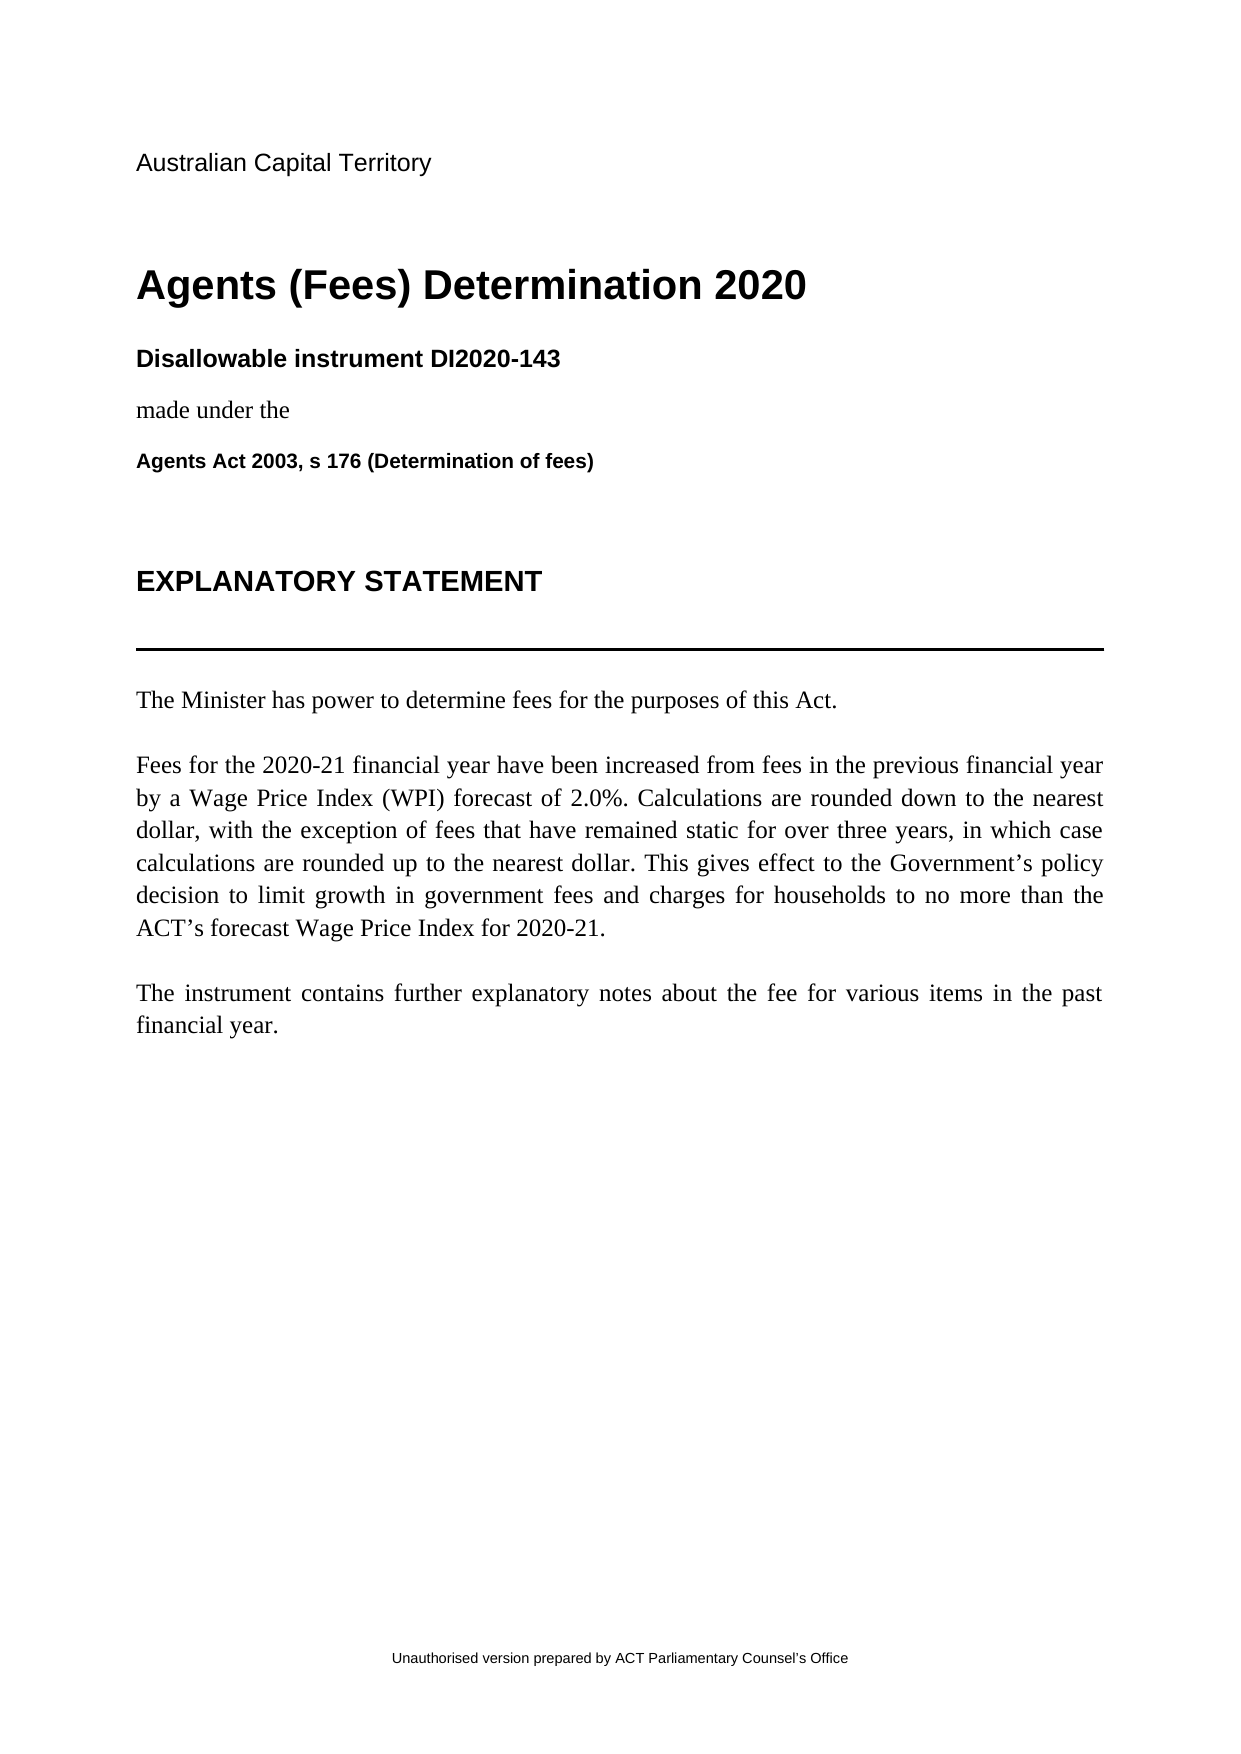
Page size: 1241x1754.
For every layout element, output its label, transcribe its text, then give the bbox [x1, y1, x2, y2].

text Australian Capital Territory [136, 147, 1104, 179]
text Agents (Fees) Determination 2020 [136, 252, 1104, 317]
text Disallowable instrument DI2020-143 [136, 342, 1104, 374]
title The Minister has power to determine fees for the purposes of this Act. [136, 683, 1104, 716]
text made under the [136, 393, 1104, 426]
text Agents Act 2003, s 176 (Determination of fees) [136, 444, 1104, 477]
text The instrument contains further explanatory notes about the fee for various items in the past financial year. [136, 976, 1104, 1041]
text EXPLANATORY STATEMENT [136, 548, 1104, 613]
text Fees for the 2020-21 financial year have been increased from fees in the previous financial year by a Wage Price Index (WPI) forecast of 2.0%. Calculations are rounded down to the nearest dollar, with the exception of fees that have remained static for over three years, in which case calculations are rounded up to the nearest dollar. This gives effect to the Government’s policy decision to limit growth in government fees and charges for households to no more than the ACT’s forecast Wage Price Index for 2020-21. [136, 748, 1104, 943]
